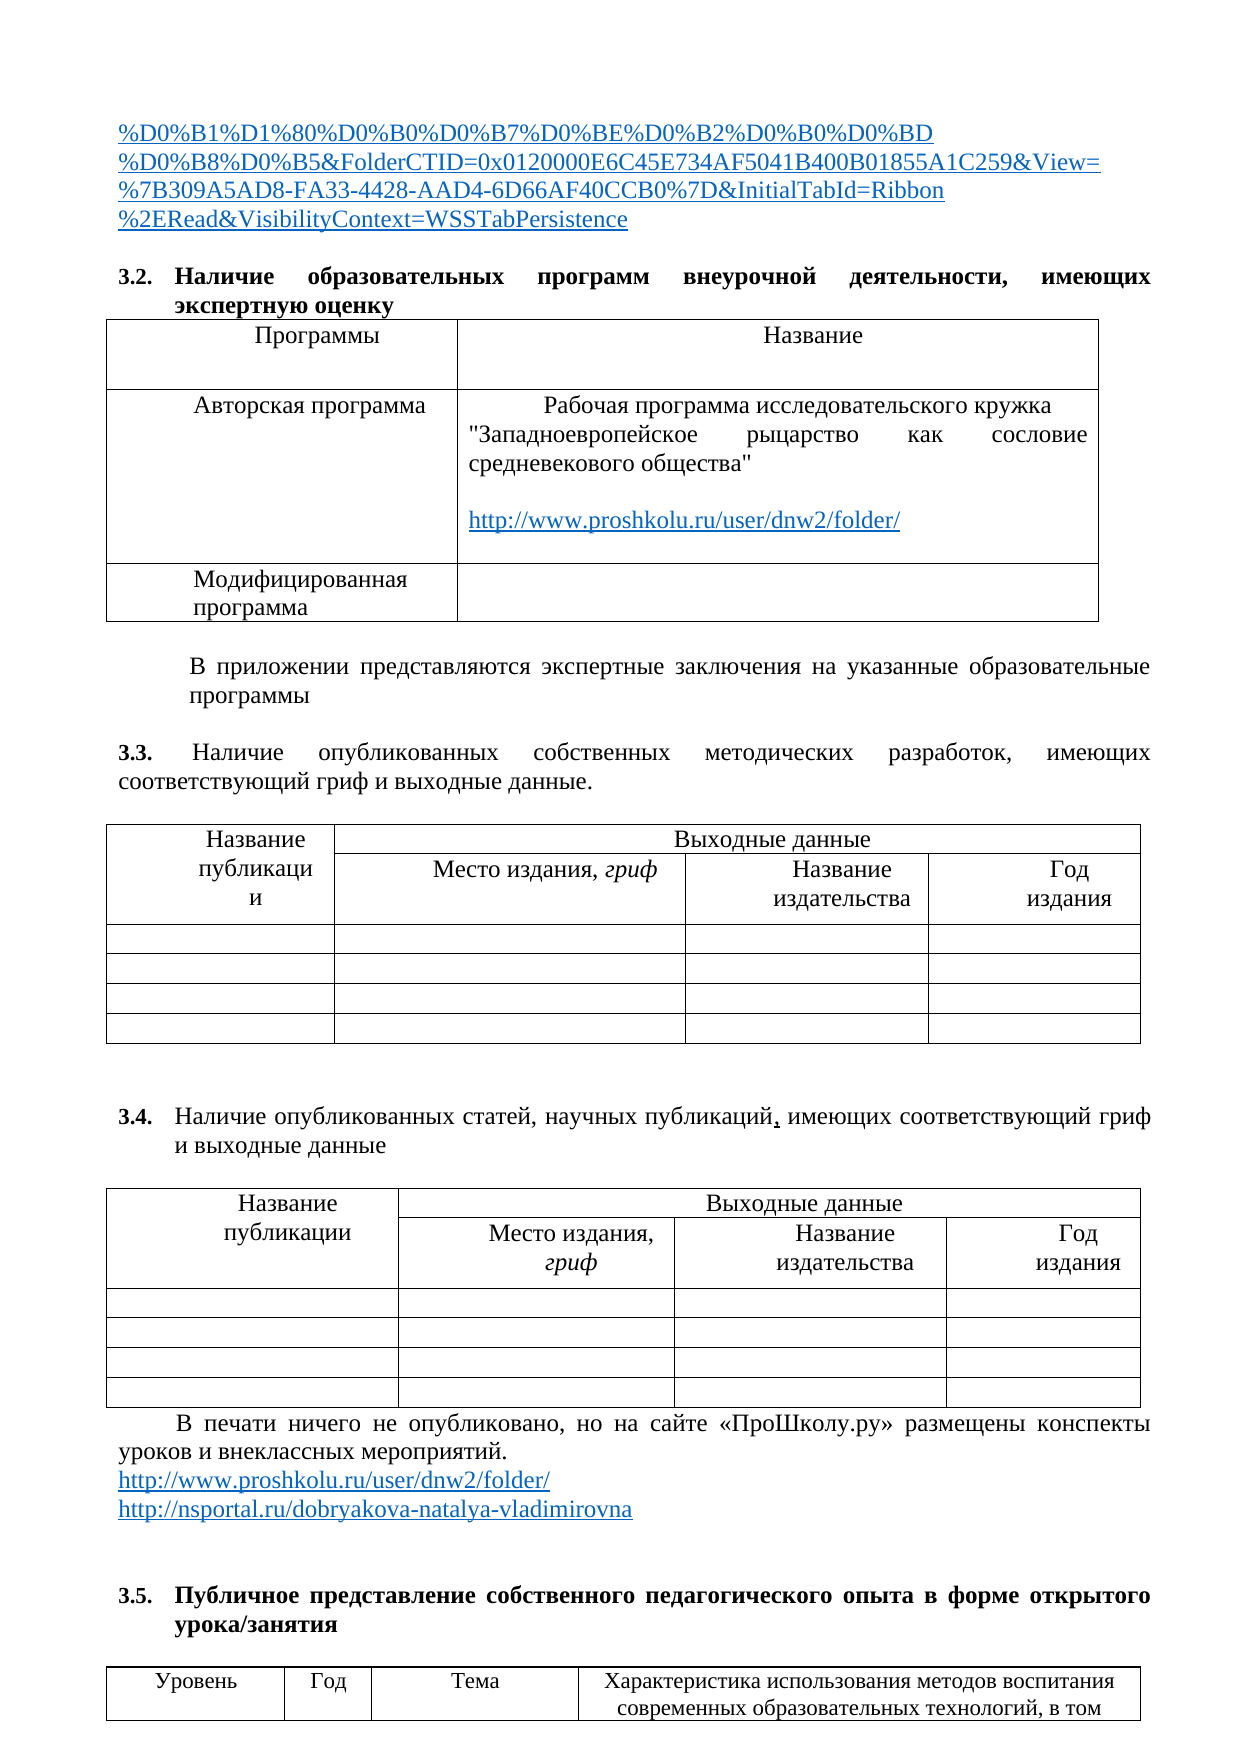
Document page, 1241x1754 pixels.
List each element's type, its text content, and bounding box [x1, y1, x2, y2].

text http://www.proshkolu.ru/user/dnw2/folder/ [118, 1465, 1152, 1494]
text В печати ничего не опубликовано, но на сайте «ПроШколу.ру» размещены конспекты уроков и внеклассных мероприятий. [118, 1408, 1152, 1465]
list Наличие образовательных программ внеурочной деятельности, имеющих экспертную оценку [118, 261, 1152, 319]
table_cell [947, 1348, 1140, 1377]
table_cell Место издания, гриф [399, 1218, 674, 1287]
table_cell [675, 1318, 946, 1347]
table_cell Год издания [929, 854, 1140, 923]
table_cell [107, 954, 334, 983]
table_cell [107, 1289, 398, 1317]
table_header Тема [372, 1668, 578, 1720]
table_cell Место издания, гриф [335, 854, 685, 923]
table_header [579, 1668, 1140, 1720]
table_cell [107, 1318, 398, 1347]
table_cell [399, 1378, 674, 1407]
table_cell Рабочая программа исследовательского кружка "Западноевропейское рыцарство как сословие средневекового общества" http://www.proshkolu.ru/user/dnw2/folder/ [458, 390, 1098, 563]
text http://nsportal.ru/dobryakova-natalya-vladimirovna [118, 1494, 1152, 1523]
table_cell [107, 984, 334, 1013]
table_cell [686, 954, 928, 983]
table_cell [107, 1348, 398, 1377]
table_cell Год издания [947, 1218, 1140, 1287]
list Наличие опубликованных статей, научных публикаций, имеющих соответствующий гриф и выходные данные [118, 1101, 1152, 1159]
table_cell Модифицированная программа [107, 564, 457, 621]
table_cell [335, 954, 685, 983]
table_cell [675, 1289, 946, 1317]
table_header Год [285, 1668, 371, 1720]
table_cell [399, 1348, 674, 1377]
list В приложении представляются экспертные заключения на указанные образовательные программы [189, 651, 1152, 708]
table_cell [107, 925, 334, 953]
table_cell Название издательства [686, 854, 928, 923]
table_cell [458, 564, 1098, 621]
table_cell [335, 1014, 685, 1043]
table_cell [399, 1318, 674, 1347]
table_cell [686, 1014, 928, 1043]
table_header Выходные данные [335, 825, 1140, 853]
table_cell [686, 925, 928, 953]
table_cell [929, 984, 1140, 1013]
table_cell [947, 1318, 1140, 1347]
table_header Уровень [107, 1668, 284, 1720]
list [118, 118, 1152, 233]
list Наличие опубликованных собственных методических разработок, имеющих соответствующий гриф и выходные данные. [118, 737, 1152, 795]
table_cell [107, 1378, 398, 1407]
table_cell [675, 1348, 946, 1377]
table_cell Название издательства [675, 1218, 946, 1287]
table_cell [929, 925, 1140, 953]
table_header Название публикации [107, 825, 334, 923]
table_cell [947, 1378, 1140, 1407]
table_cell [399, 1289, 674, 1317]
table_cell [335, 925, 685, 953]
table_cell [675, 1378, 946, 1407]
table_cell [335, 984, 685, 1013]
table_cell [107, 1014, 334, 1043]
table_header Название [458, 320, 1098, 389]
table_cell [947, 1289, 1140, 1317]
table_cell [929, 954, 1140, 983]
table_cell [686, 984, 928, 1013]
table_header Выходные данные [399, 1189, 1140, 1217]
list Публичное представление собственного педагогического опыта в форме открытого урока/занятия [118, 1580, 1152, 1638]
table_header Название публикации [107, 1189, 398, 1287]
table_cell [929, 1014, 1140, 1043]
table_header Программы [107, 320, 457, 389]
table_cell Авторская программа [107, 390, 457, 563]
